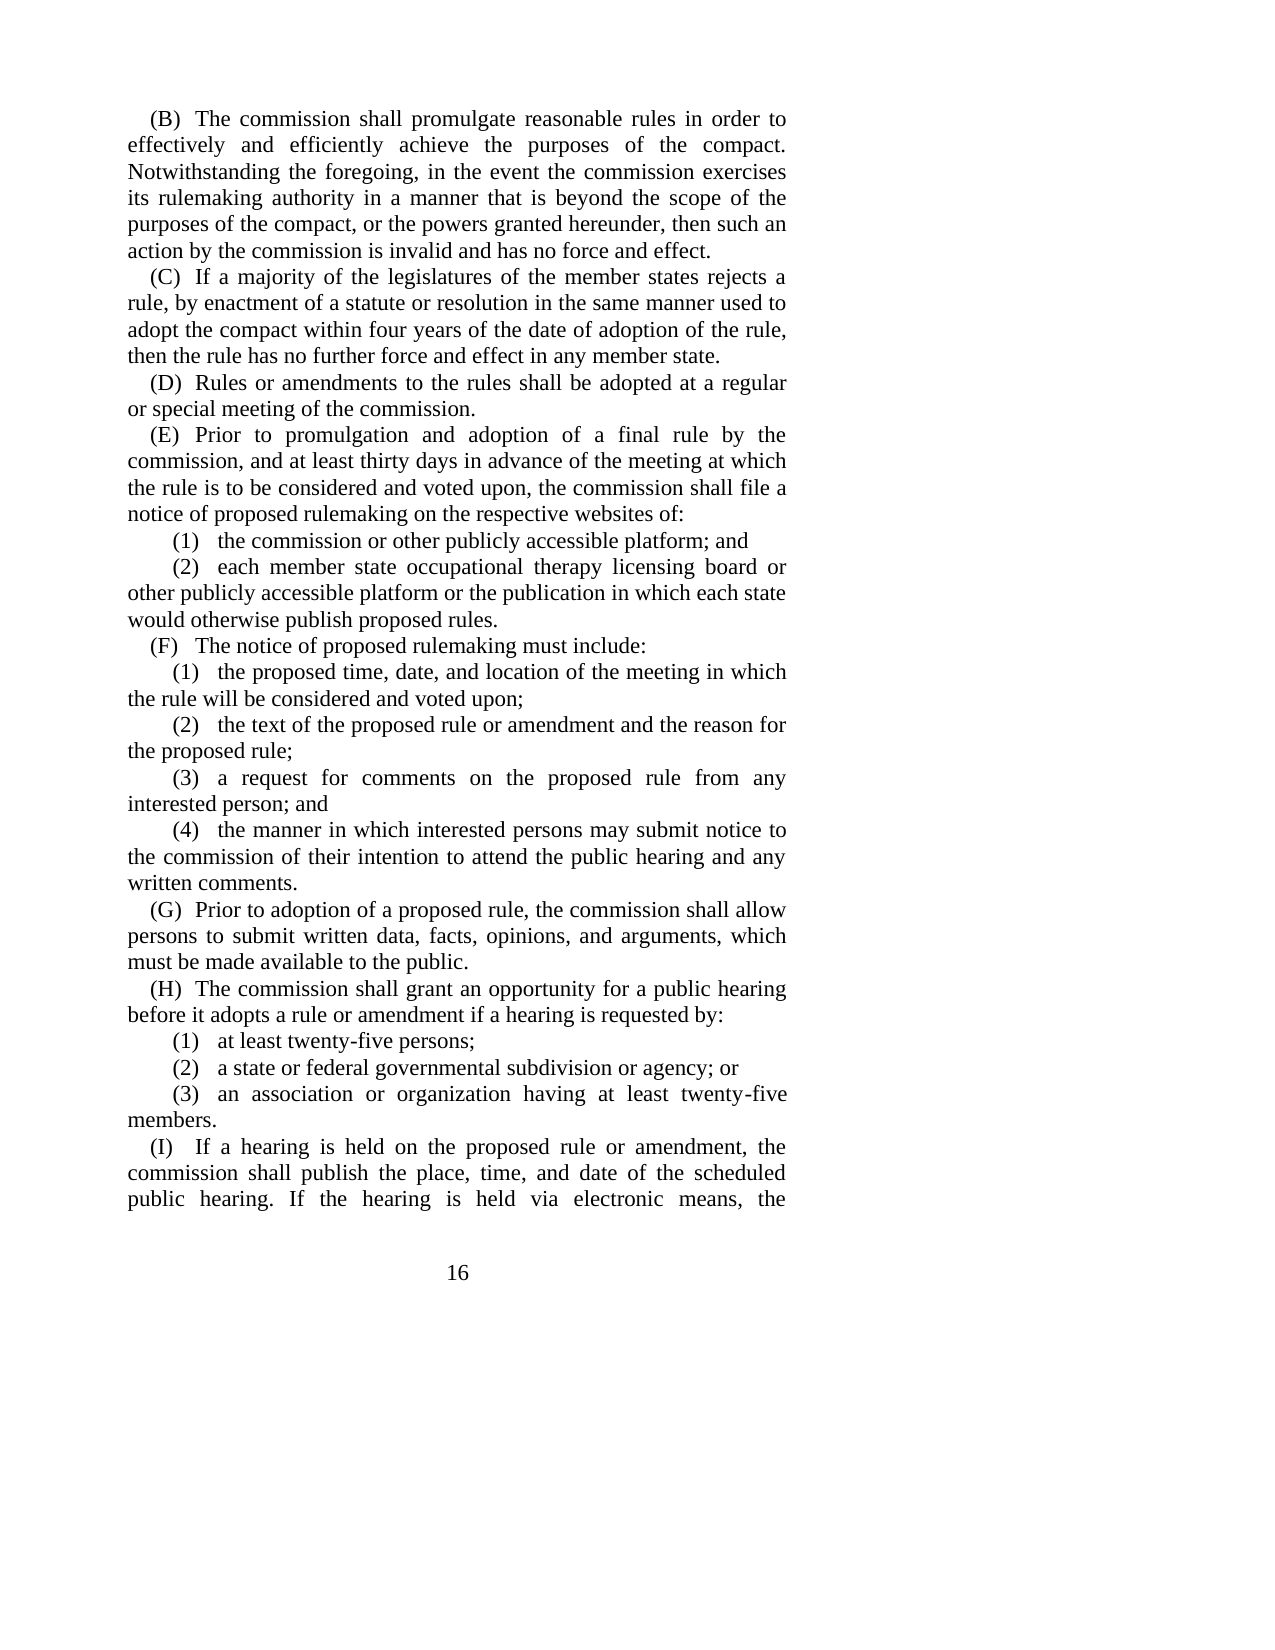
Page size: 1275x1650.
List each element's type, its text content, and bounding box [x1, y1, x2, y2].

text (3) a request for comments on the proposed rule from any interested person; and [127, 764, 787, 817]
text (3) an association or organization having at least twenty-five members. [127, 1080, 787, 1133]
text (2) the text of the proposed rule or amendment and the reason for the proposed rule; [127, 711, 787, 764]
text (C) If a majority of the legislatures of the member states rejects a rule, by enactment of a statute or resolution in the same manner used to adopt the compact within four years of the date of adoption of the rule, then the rule has no further force and effect in any member state. [127, 263, 787, 368]
text (D) Rules or amendments to the rules shall be adopted at a regular or special meeting of the commission. [127, 368, 787, 421]
text (2) a state or federal governmental subdivision or agency; or [127, 1054, 787, 1080]
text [127, 1133, 787, 1212]
text (F) The notice of proposed rulemaking must include: [127, 632, 787, 658]
text (1) the commission or other publicly accessible platform; and [127, 527, 787, 553]
text (B) The commission shall promulgate reasonable rules in order to effectively and efficiently achieve the purposes of the compact. Notwithstanding the foregoing, in the event the commission exercises its rulemaking authority in a manner that is beyond the scope of the purposes of the compact, or the powers granted hereunder, then such an action by the commission is invalid and has no force and effect. [127, 105, 787, 263]
text (G) Prior to adoption of a proposed rule, the commission shall allow persons to submit written data, facts, opinions, and arguments, which must be made available to the public. [127, 896, 787, 975]
text (2) each member state occupational therapy licensing board or other publicly accessible platform or the publication in which each state would otherwise publish proposed rules. [127, 553, 787, 632]
text (E) Prior to promulgation and adoption of a final rule by the commission, and at least thirty days in advance of the meeting at which the rule is to be considered and voted upon, the commission shall file a notice of proposed rulemaking on the respective websites of: [127, 421, 787, 527]
text (1) at least twenty-five persons; [127, 1027, 787, 1054]
text (1) the proposed time, date, and location of the meeting in which the rule will be considered and voted upon; [127, 658, 787, 711]
text (4) the manner in which interested persons may submit notice to the commission of their intention to attend the public hearing and any written comments. [127, 817, 787, 896]
text (H) The commission shall grant an opportunity for a public hearing before it adopts a rule or amendment if a hearing is requested by: [127, 975, 787, 1027]
